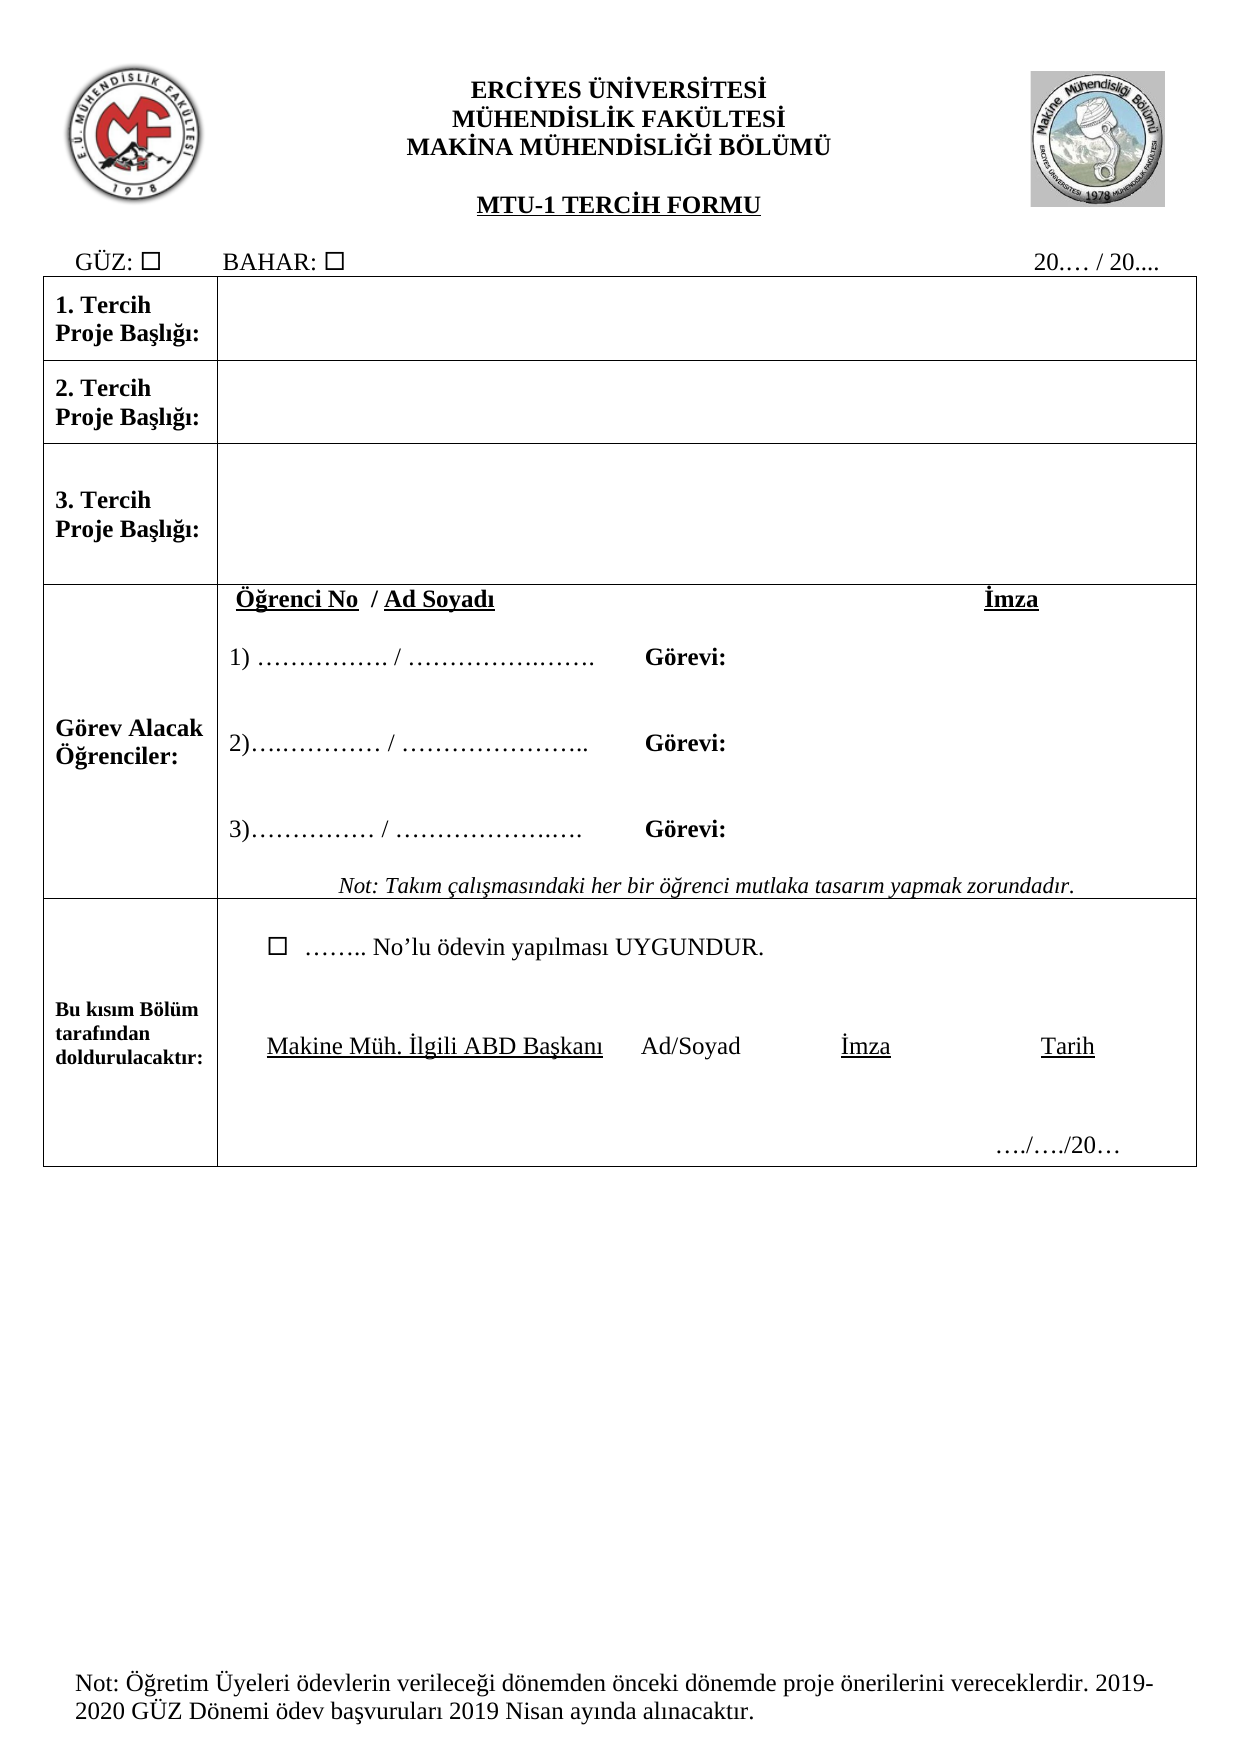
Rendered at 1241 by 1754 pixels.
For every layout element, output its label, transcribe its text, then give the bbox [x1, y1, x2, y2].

text MAKİNA MÜHENDİSLİĞİ BÖLÜMÜ [207, 132, 1030, 161]
table_cell Öğrenci No / Ad Soyadı İmza ……………. / …………….……. Görevi: ….………… / ………………….. Görevi: …………… / ……………….…. Görevi: Not: Takım çalışmasındaki her bir öğrenci mutlaka tasarım yapmak zorundadır. [218, 585, 1196, 898]
table_cell Görev Alacak Öğrenciler: [44, 585, 217, 898]
picture [1030, 71, 1165, 207]
table_cell 2. Tercih Proje Başlığı: [44, 361, 217, 443]
table_cell 3. Tercih Proje Başlığı: [44, 444, 217, 583]
text MÜHENDİSLİK FAKÜLTESİ [207, 104, 1030, 132]
text MTU-1 TERCİH FORMU [75, 190, 1165, 219]
picture [61, 60, 207, 207]
table_cell …….. No’lu ödevin yapılması UYGUNDUR. Makine Müh. İlgili ABD Başkanı Ad/Soyad İmza Tarih …./…./20… [218, 899, 1196, 1166]
subtitle GÜZ: BAHAR: 20.… / 20.... [75, 247, 1165, 276]
table_header 1. Tercih Proje Başlığı: [44, 277, 217, 360]
table_header [218, 277, 1196, 360]
text ERCİYES ÜNİVERSİTESİ [207, 75, 1030, 104]
table_cell [218, 444, 1196, 583]
table_cell [218, 361, 1196, 443]
table_cell Bu kısım Bölüm tarafından doldurulacaktır: [44, 899, 217, 1166]
